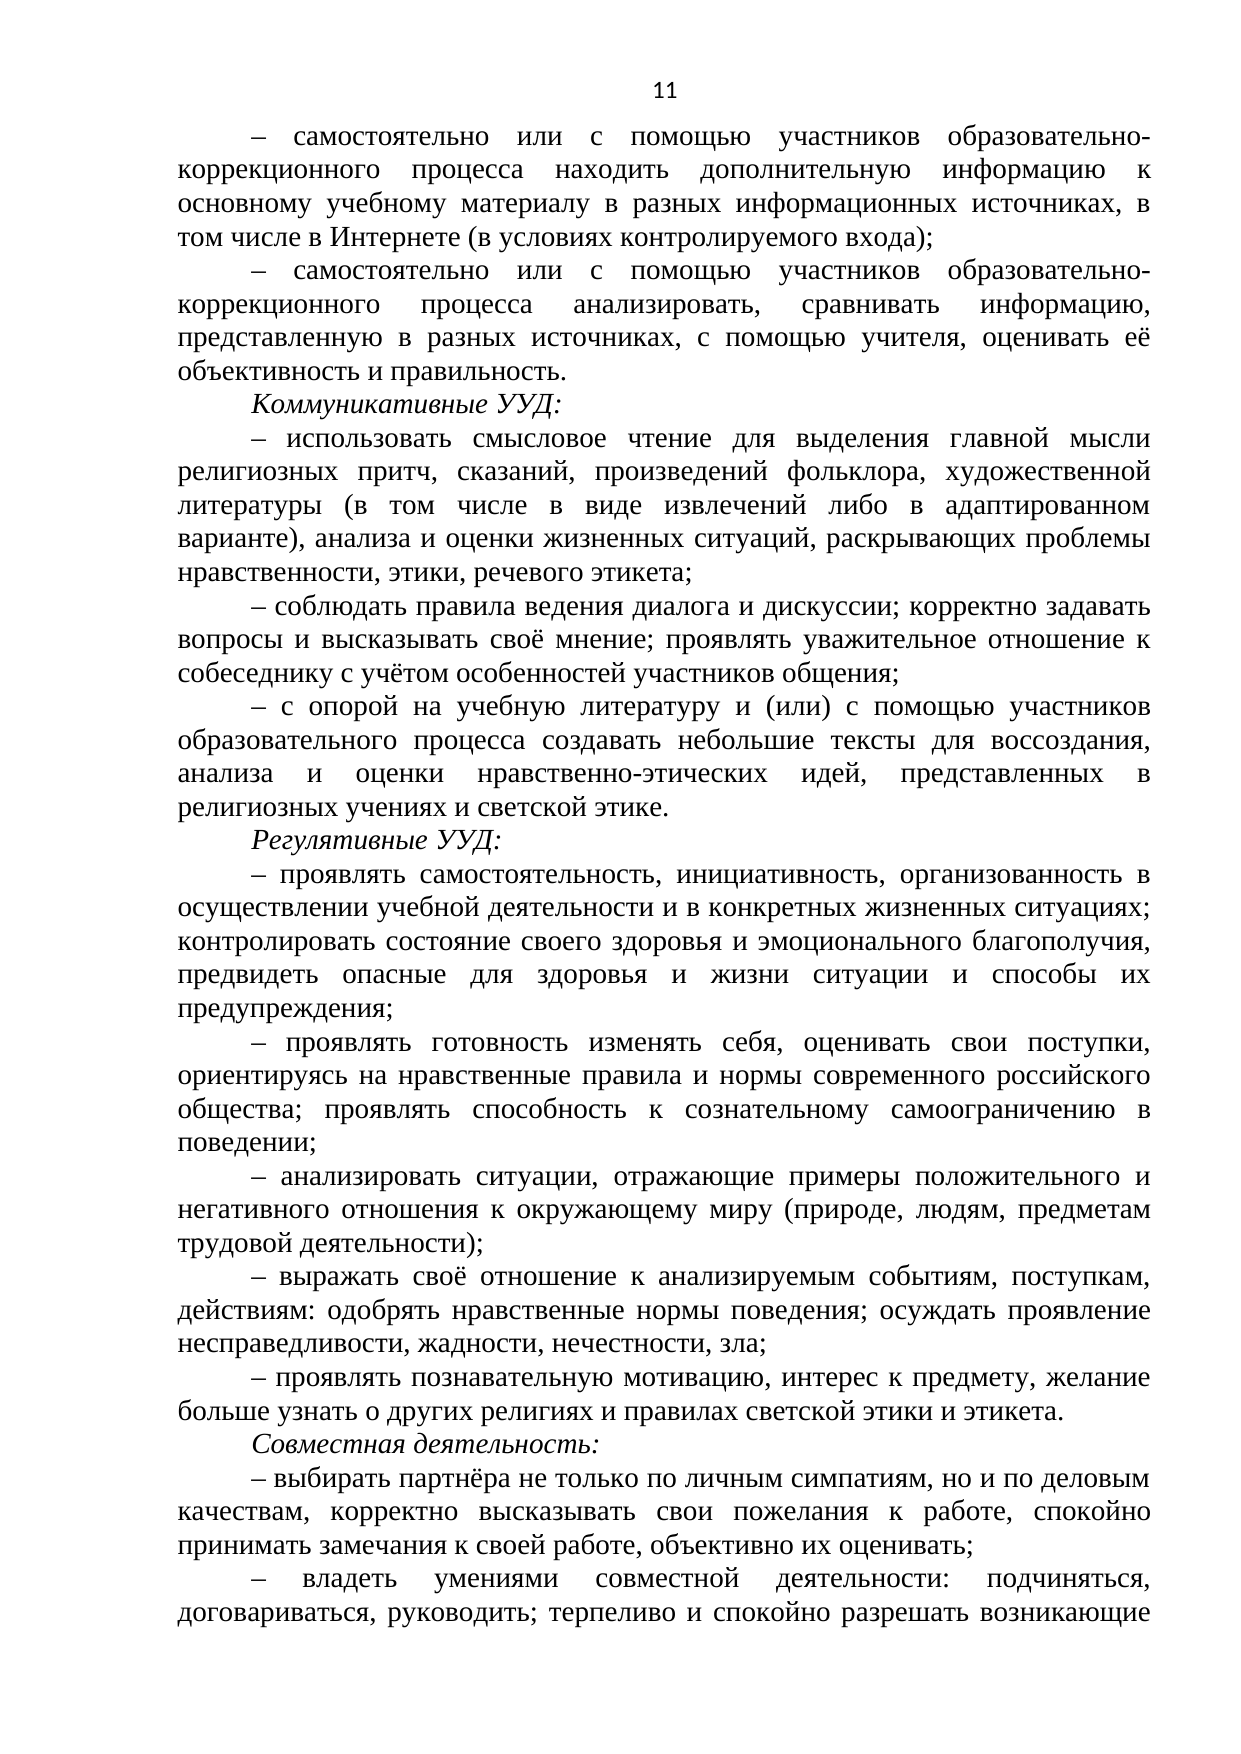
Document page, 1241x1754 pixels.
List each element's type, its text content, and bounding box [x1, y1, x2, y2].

text – проявлять самостоятельность, инициативность, организованность в осуществлении учебной деятельности и в конкретных жизненных ситуациях; контролировать состояние своего здоровья и эмоционального благополучия, предвидеть опасные для здоровья и жизни ситуации и способы их предупреждения; [177, 856, 1152, 1024]
text Коммуникативные УУД: [177, 386, 1152, 420]
text – выражать своё отношение к анализируемым событиям, поступкам, действиям: одобрять нравственные нормы поведения; осуждать проявление несправедливости, жадности, нечестности, зла; [177, 1258, 1152, 1359]
text Регулятивные УУД: [177, 822, 1152, 856]
text – самостоятельно или с помощью участников образовательно-коррекционного процесса анализировать, сравнивать информацию, представленную в разных источниках, с помощью учителя, оценивать её объективность и правильность. [177, 252, 1152, 386]
text – соблюдать правила ведения диалога и дискуссии; корректно задавать вопросы и высказывать своё мнение; проявлять уважительное отношение к собеседнику с учётом особенностей участников общения; [177, 588, 1152, 688]
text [177, 1560, 1152, 1627]
text – проявлять познавательную мотивацию, интерес к предмету, желание больше узнать о других религиях и правилах светской этики и этикета. [177, 1359, 1152, 1426]
text – анализировать ситуации, отражающие примеры положительного и негативного отношения к окружающему миру (природе, людям, предметам трудовой деятельности); [177, 1158, 1152, 1258]
text – использовать смысловое чтение для выделения главной мысли религиозных притч, сказаний, произведений фольклора, художественной литературы (в том числе в виде извлечений либо в адаптированном варианте), анализа и оценки жизненных ситуаций, раскрывающих проблемы нравственности, этики, речевого этикета; [177, 420, 1152, 588]
text Совместная деятельность: [177, 1426, 1152, 1460]
text – проявлять готовность изменять себя, оценивать свои поступки, ориентируясь на нравственные правила и нормы современного российского общества; проявлять способность к сознательному самоограничению в поведении; [177, 1024, 1152, 1158]
text – выбирать партнёра не только по личным симпатиям, но и по деловым качествам, корректно высказывать свои пожелания к работе, спокойно принимать замечания к своей работе, объективно их оценивать; [177, 1460, 1152, 1560]
text – самостоятельно или с помощью участников образовательно-коррекционного процесса находить дополнительную информацию к основному учебному материалу в разных информационных источниках, в том числе в Интернете (в условиях контролируемого входа); [177, 118, 1152, 252]
text – с опорой на учебную литературу и (или) с помощью участников образовательного процесса создавать небольшие тексты для воссоздания, анализа и оценки нравственно-этических идей, представленных в религиозных учениях и светской этике. [177, 688, 1152, 822]
